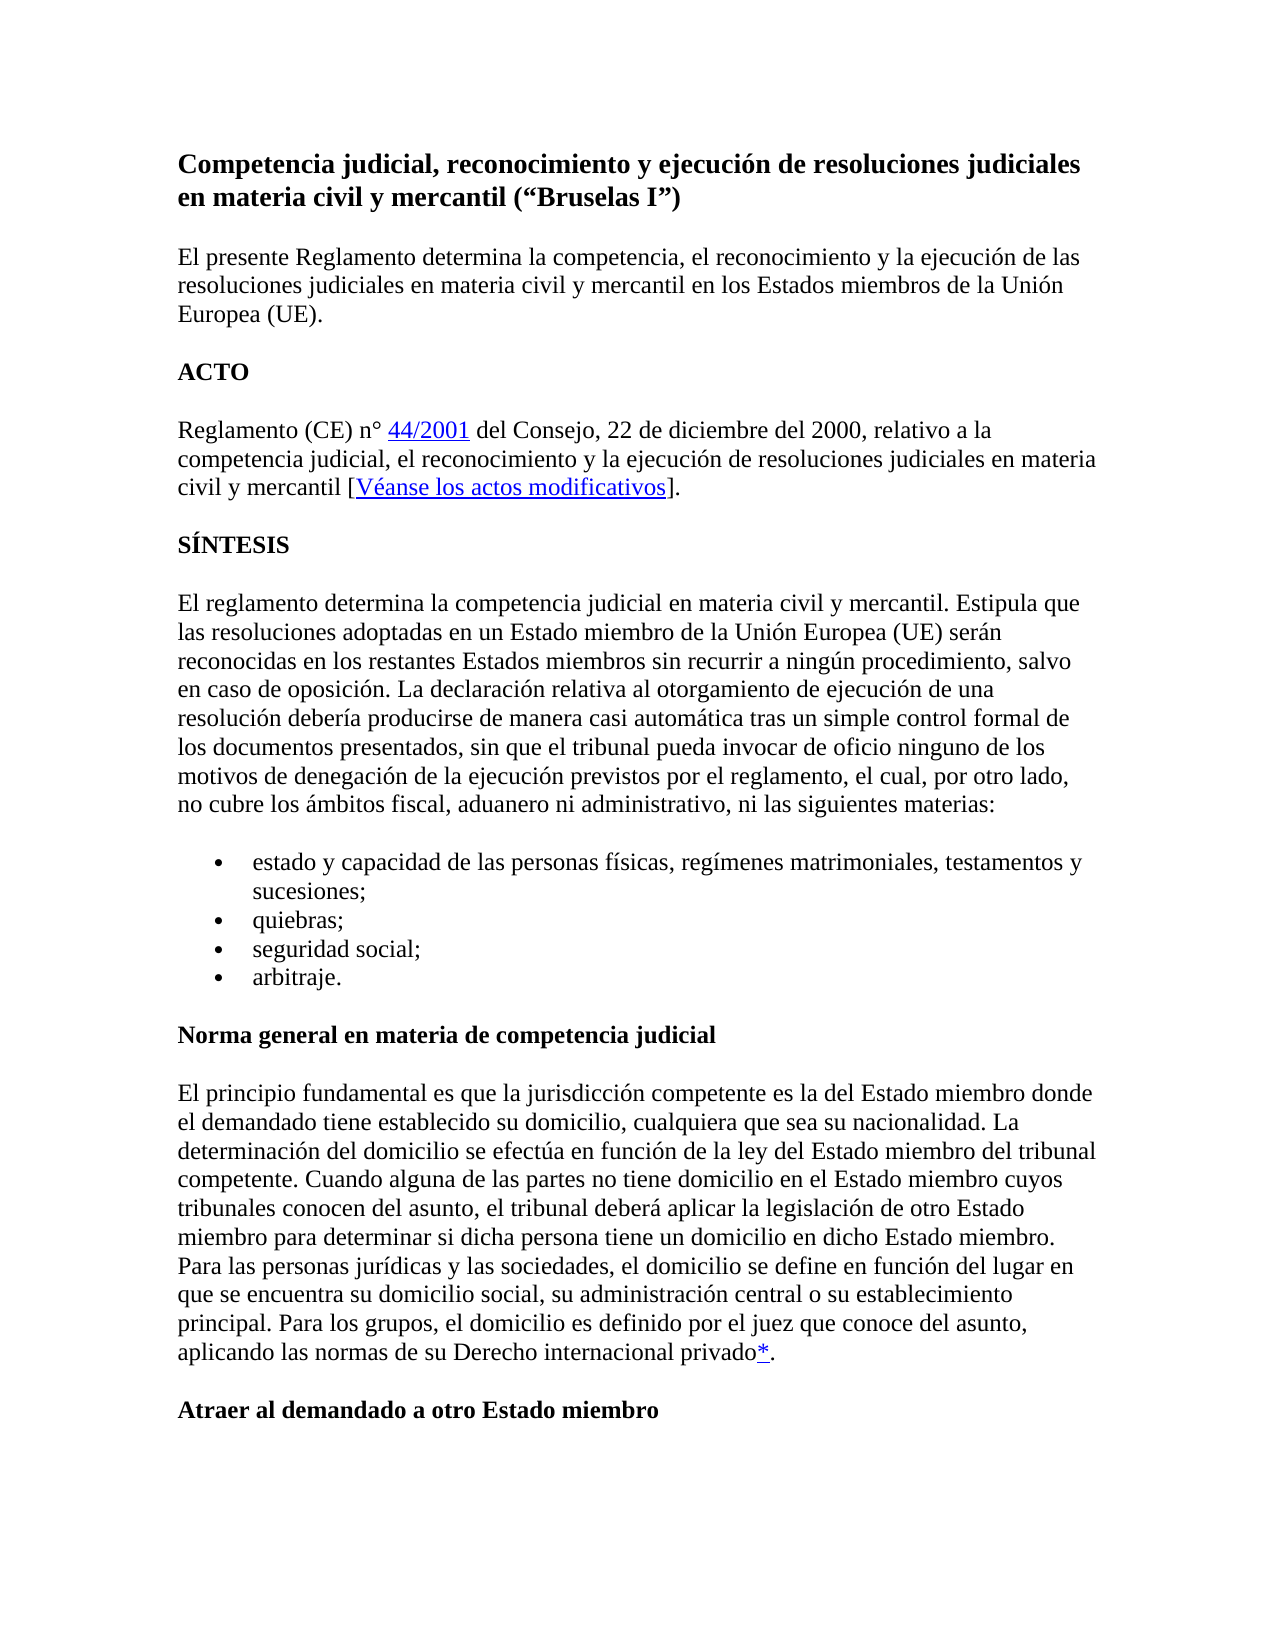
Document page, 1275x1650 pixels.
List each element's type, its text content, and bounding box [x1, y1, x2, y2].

list estado y capacidad de las personas físicas, regímenes matrimoniales, testamentos y sucesiones; [215, 847, 1098, 905]
text ACTO [177, 357, 1098, 386]
list seguridad social; [215, 934, 1098, 962]
text Norma general en materia de competencia judicial [177, 1020, 1098, 1049]
text El reglamento determina la competencia judicial en materia civil y mercantil. Estipula que las resoluciones adoptadas en un Estado miembro de la Unión Europea (UE) serán reconocidas en los restantes Estados miembros sin recurrir a ningún procedimiento, salvo en caso de oposición. La declaración relativa al otorgamiento de ejecución de una resolución debería producirse de manera casi automática tras un simple control formal de los documentos presentados, sin que el tribunal pueda invocar de oficio ninguno de los motivos de denegación de la ejecución previstos por el reglamento, el cual, por otro lado, no cubre los ámbitos fiscal, aduanero ni administrativo, ni las siguientes materias: [177, 588, 1098, 818]
list arbitraje. [215, 962, 1098, 991]
text Atraer al demandado a otro Estado miembro [177, 1395, 1098, 1424]
text SÍNTESIS [177, 530, 1098, 559]
text El presente Reglamento determina la competencia, el reconocimiento y la ejecución de las resoluciones judiciales en materia civil y mercantil en los Estados miembros de la Unión Europea (UE). [177, 242, 1098, 328]
text Reglamento (CE) n° 44/2001 del Consejo, 22 de diciembre del 2000, relativo a la competencia judicial, el reconocimiento y la ejecución de resoluciones judiciales en materia civil y mercantil [Véanse los actos modificativos]. [177, 415, 1098, 501]
text El principio fundamental es que la jurisdicción competente es la del Estado miembro donde el demandado tiene establecido su domicilio, cualquiera que sea su nacionalidad. La determinación del domicilio se efectúa en función de la ley del Estado miembro del tribunal competente. Cuando alguna de las partes no tiene domicilio en el Estado miembro cuyos tribunales conocen del asunto, el tribunal deberá aplicar la legislación de otro Estado miembro para determinar si dicha persona tiene un domicilio en dicho Estado miembro. Para las personas jurídicas y las sociedades, el domicilio se define en función del lugar en que se encuentra su domicilio social, su administración central o su establecimiento principal. Para los grupos, el domicilio es definido por el juez que conoce del asunto, aplicando las normas de su Derecho internacional privado*. [177, 1078, 1098, 1366]
list quiebras; [215, 905, 1098, 934]
text Competencia judicial, reconocimiento y ejecución de resoluciones judiciales en materia civil y mercantil (“Bruselas I”) [177, 148, 1098, 212]
